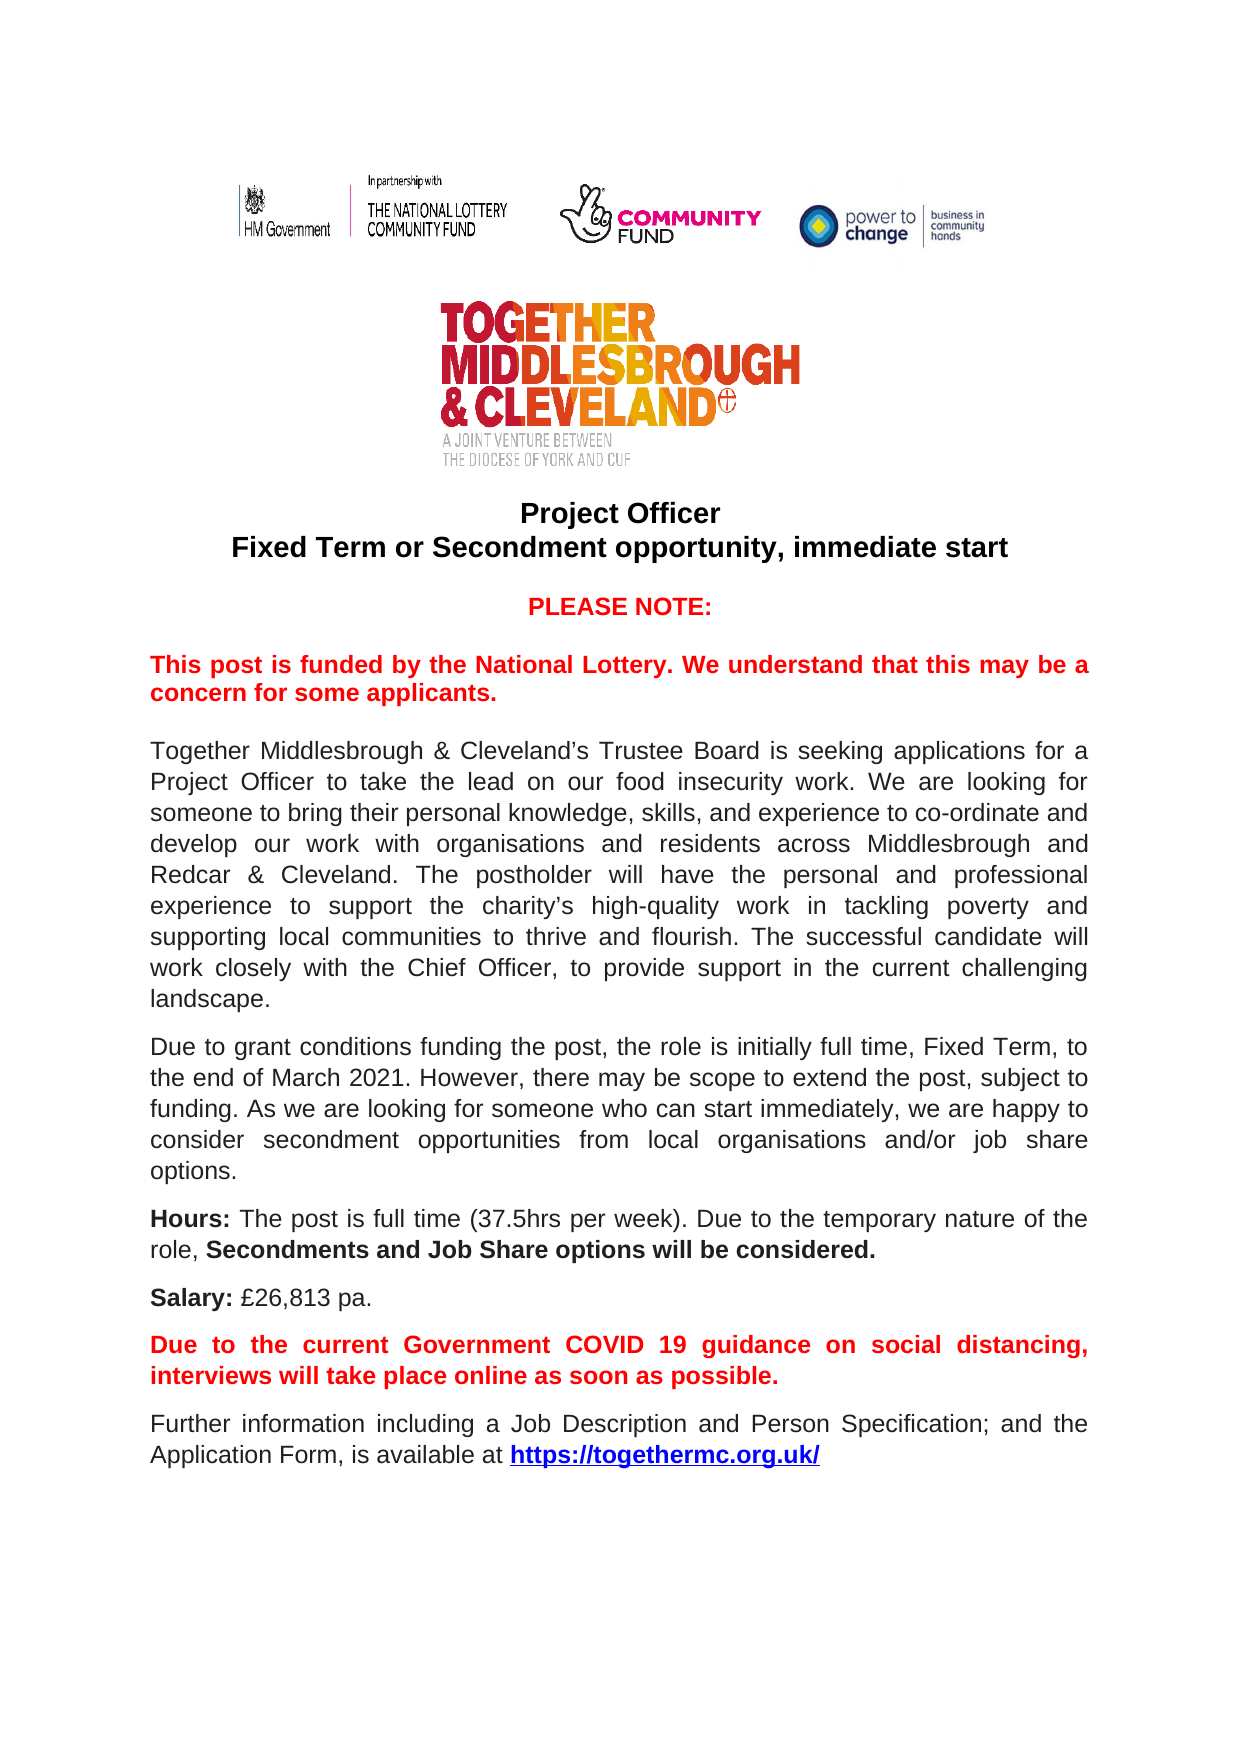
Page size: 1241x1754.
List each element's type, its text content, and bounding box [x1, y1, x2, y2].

text Project Officer [150, 496, 1090, 530]
picture [217, 150, 992, 272]
text Due to the current Government COVID 19 guidance on social distancing, interviews will take place online as soon as possible. [150, 1330, 1090, 1390]
text Hours: The post is full time (37.5hrs per week). Due to the temporary nature of the role, Secondments and Job Share options will be considered. [150, 1204, 1090, 1263]
picture [440, 301, 800, 466]
text PLEASE NOTE: [150, 592, 1090, 621]
text Fixed Term or Secondment opportunity, immediate start [150, 530, 1090, 563]
text Together Middlesbrough & Cleveland’s Trustee Board is seeking applications for a Project Officer to take the lead on our food insecurity work. We are looking for someone to bring their personal knowledge, skills, and experience to co-ordinate and develop our work with organisations and residents across Middlesbrough and Redcar & Cleveland. The postholder will have the personal and professional experience to support the charity’s high-quality work in tackling poverty and supporting local communities to thrive and flourish. The successful candidate will work closely with the Chief Officer, to provide support in the current challenging landscape. [150, 736, 1090, 1013]
text This post is funded by the National Lottery. We understand that this may be a concern for some applicants. [150, 649, 1090, 707]
text Further information including a Job Description and Person Specification; and the Application Form, is available at https://togethermc.org.uk/ [150, 1409, 1090, 1469]
text Salary: £26,813 pa. [150, 1282, 1090, 1311]
text Due to grant conditions funding the post, the role is initially full time, Fixed Term, to the end of March 2021. However, there may be scope to extend the post, subject to funding. As we are looking for someone who can start immediately, we are happy to consider secondment opportunities from local organisations and/or job share options. [150, 1032, 1090, 1185]
